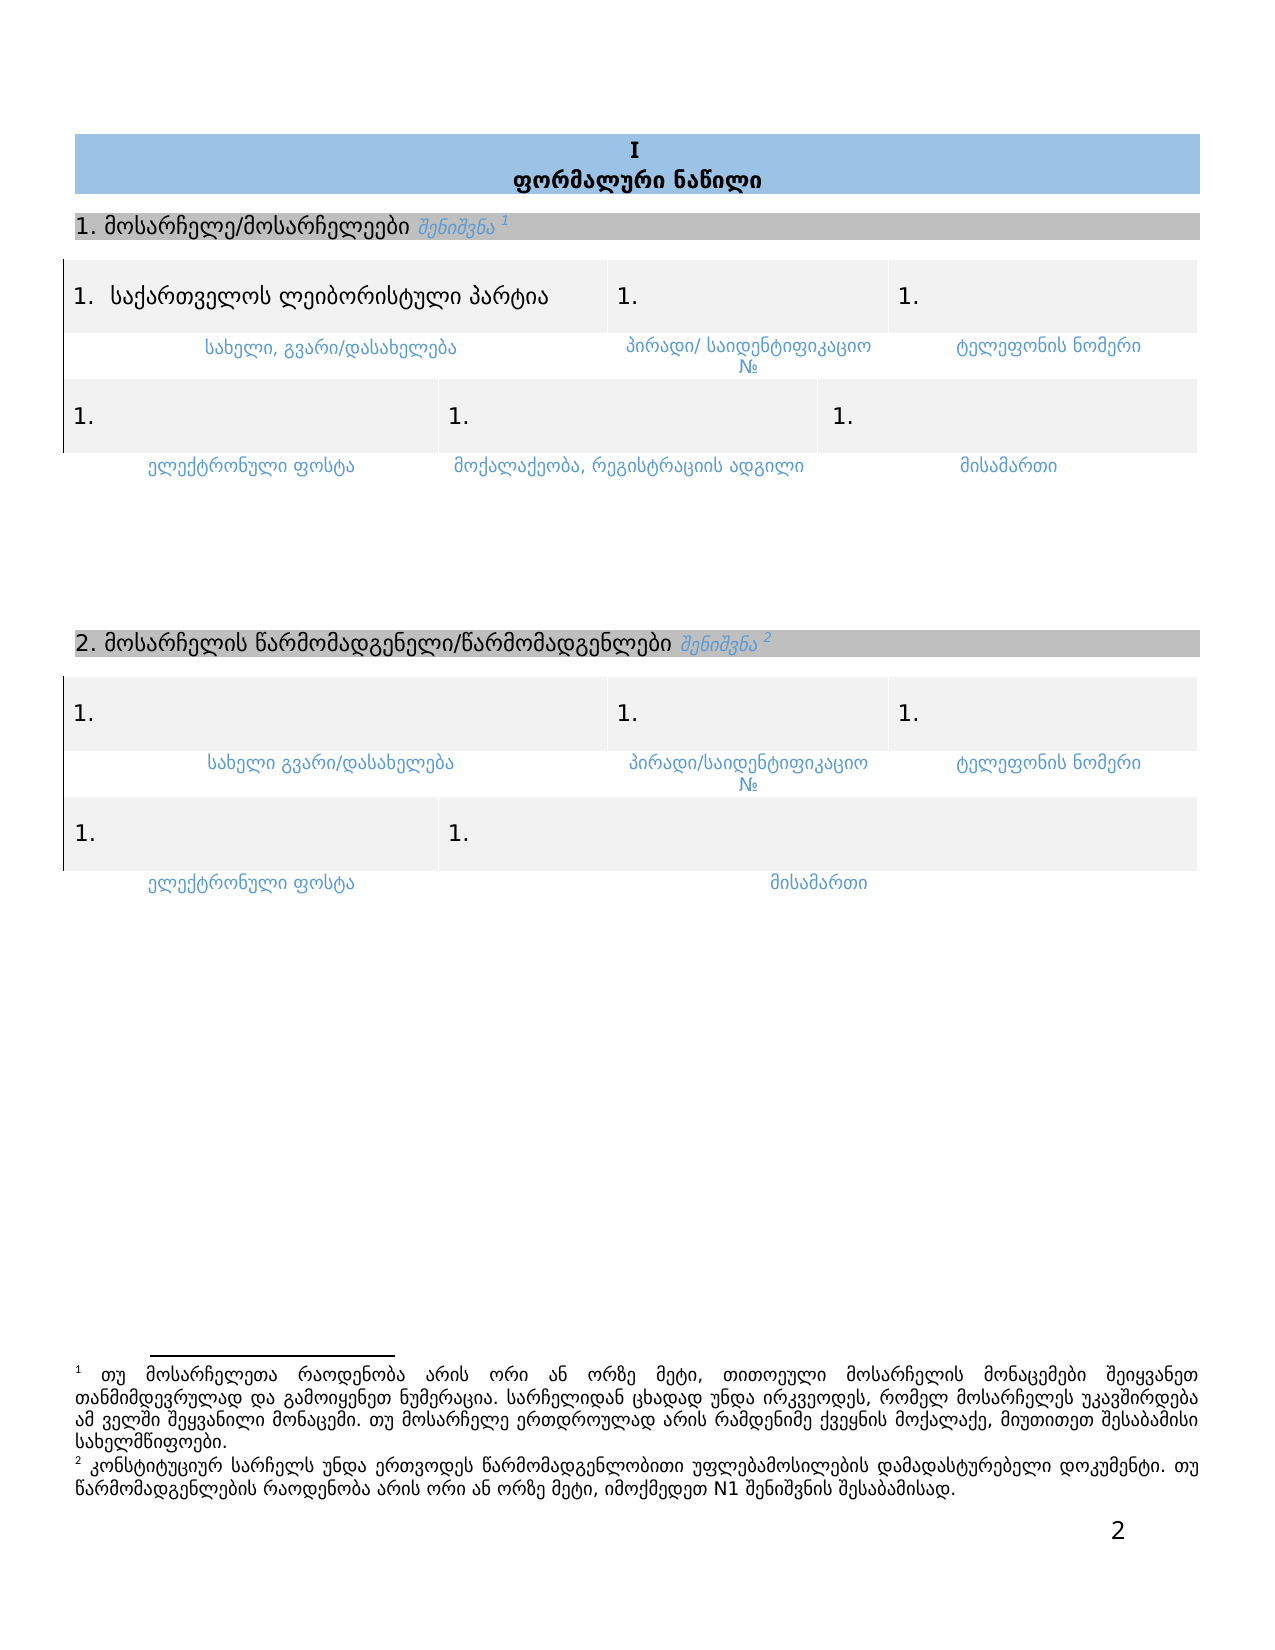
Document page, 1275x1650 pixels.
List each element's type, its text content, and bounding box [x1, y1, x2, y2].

table_cell [439, 797, 1197, 871]
table_cell ელექტრონული ფოსტა [64, 454, 438, 478]
text 1. მოსარჩელე/მოსარჩელეები შენიშვნა [75, 213, 1200, 240]
table_cell მისამართი [818, 454, 1197, 478]
table_cell [818, 379, 1197, 453]
table_cell მოქალაქეობა, რეგისტრაციის ადგილი [439, 454, 818, 478]
table_cell ელექტრონული ფოსტა [64, 872, 438, 895]
table_header [889, 260, 1197, 333]
table_header საქართველოს ლეიბორისტული პარტია [64, 260, 607, 333]
table_header [64, 677, 607, 751]
table_header [608, 677, 888, 751]
table_cell [64, 797, 438, 871]
table_cell პირადი/ საიდენტიფიკაციო № [608, 335, 888, 378]
table_header [608, 260, 888, 333]
table_cell ტელეფონის ნომერი [889, 335, 1197, 378]
table_cell [439, 379, 817, 453]
table_cell მისამართი [439, 872, 1197, 895]
table_cell ტელეფონის ნომერი [889, 752, 1197, 796]
text I ფორმალური ნაწილი [75, 134, 1200, 194]
text 2. მოსარჩელის წარმომადგენელი/წარმომადგენლები შენიშვნა [75, 630, 1200, 657]
table_header [889, 677, 1197, 751]
table_cell სახელი გვარი/დასახელება [64, 752, 607, 796]
table_cell [64, 379, 438, 453]
table_cell პირადი/საიდენტიფიკაციო № [608, 752, 888, 796]
table_cell სახელი, გვარი/დასახელება [64, 335, 607, 378]
